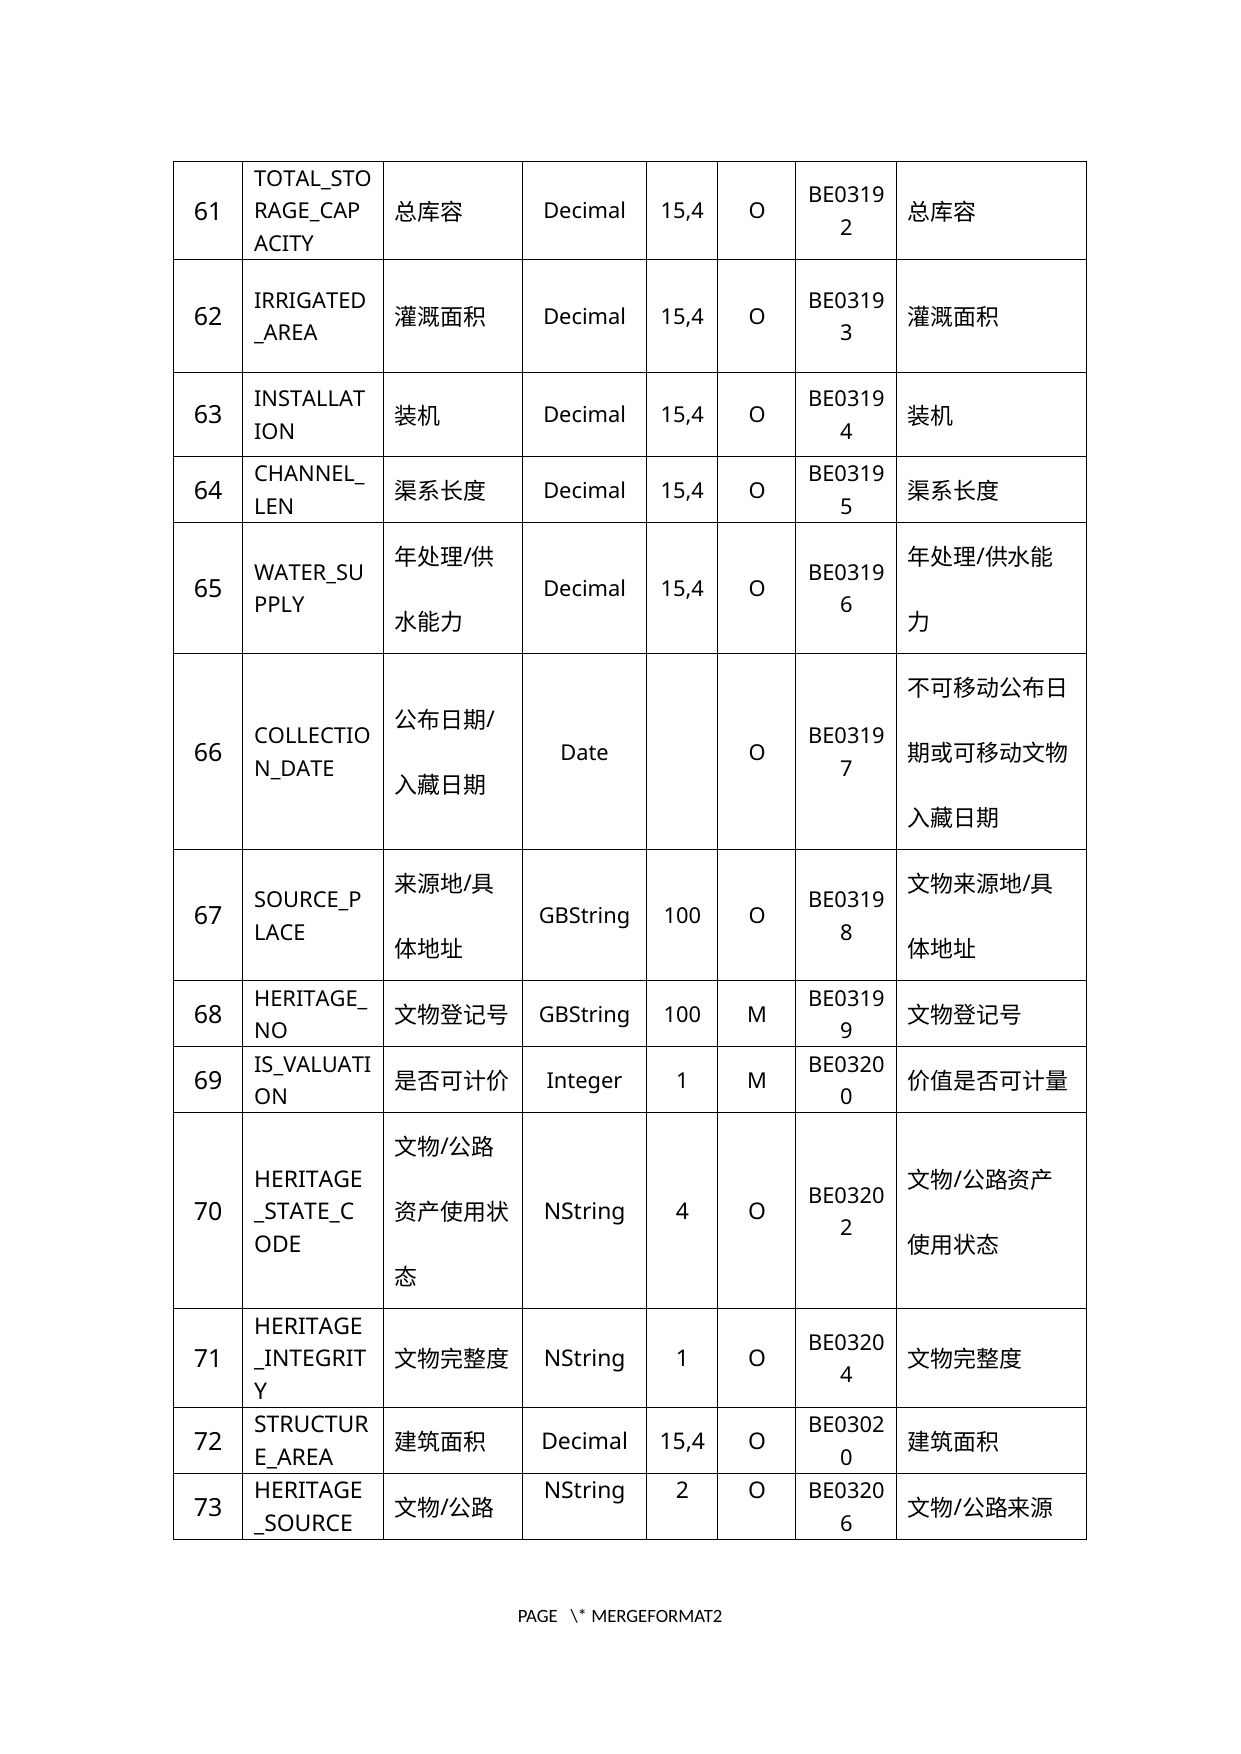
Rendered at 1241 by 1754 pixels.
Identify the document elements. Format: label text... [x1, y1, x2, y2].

table_cell 70 [174, 1113, 242, 1308]
table_cell 1 [647, 1047, 717, 1112]
table_cell BE03202 [796, 1113, 896, 1308]
table_cell BE03198 [796, 850, 896, 980]
table_cell O [718, 1113, 795, 1308]
table_cell 总库容 [384, 162, 522, 259]
table_cell IRRIGATED_AREA [243, 260, 383, 372]
table_cell 69 [174, 1047, 242, 1112]
table_cell TOTAL_STORAGE_CAPACITY [243, 162, 383, 259]
table_cell O [718, 850, 795, 980]
table_cell 渠系长度 [384, 457, 522, 522]
table_cell Decimal [523, 457, 646, 522]
table_cell 68 [174, 981, 242, 1046]
table_cell BE03194 [796, 373, 896, 456]
table_cell 来源地/具体地址 [384, 850, 522, 980]
table_cell 4 [647, 1113, 717, 1308]
table_cell BE03196 [796, 523, 896, 653]
table_cell HERITAGE_STATE_CODE [243, 1113, 383, 1308]
table_cell IS_VALUATION [243, 1047, 383, 1112]
table_cell 67 [174, 850, 242, 980]
table_cell 66 [174, 654, 242, 849]
table_cell 1 [647, 1309, 717, 1407]
table_cell NString [523, 1309, 646, 1407]
table_cell 年处理/供水能力 [897, 523, 1086, 653]
table_cell WATER_SUPPLY [243, 523, 383, 653]
table_cell BE03193 [796, 260, 896, 372]
table_cell 是否可计价 [384, 1047, 522, 1112]
table_cell CHANNEL_LEN [243, 457, 383, 522]
table_cell GBString [523, 981, 646, 1046]
table_cell 文物来源地/具体地址 [897, 850, 1086, 980]
table_cell Decimal [523, 162, 646, 259]
table_cell Integer [523, 1047, 646, 1112]
table_cell 15,4 [647, 523, 717, 653]
table_cell O [718, 162, 795, 259]
table_cell M [718, 1047, 795, 1112]
table_cell HERITAGE_SOURCE [243, 1474, 383, 1539]
table_cell STRUCTURE_AREA [243, 1408, 383, 1473]
table_cell 文物/公路资产使用状态 [897, 1113, 1086, 1308]
table_cell BE03020 [796, 1408, 896, 1473]
table_cell GBString [523, 850, 646, 980]
table_cell Decimal [523, 373, 646, 456]
table_cell BE03200 [796, 1047, 896, 1112]
table_cell 61 [174, 162, 242, 259]
table_cell 100 [647, 850, 717, 980]
table_cell 公布日期/入藏日期 [384, 654, 522, 849]
table_cell 62 [174, 260, 242, 372]
table_cell Decimal [523, 1408, 646, 1473]
table_cell SOURCE_PLACE [243, 850, 383, 980]
table_cell BE03192 [796, 162, 896, 259]
table_cell Date [523, 654, 646, 849]
table_cell COLLECTION_DATE [243, 654, 383, 849]
table_cell 100 [647, 981, 717, 1046]
table_cell HERITAGE_INTEGRITY [243, 1309, 383, 1407]
table_cell 文物登记号 [384, 981, 522, 1046]
table_cell HERITAGE_NO [243, 981, 383, 1046]
table_cell 15,4 [647, 373, 717, 456]
table_cell M [718, 981, 795, 1046]
table_cell O [718, 1309, 795, 1407]
table_cell 文物完整度 [384, 1309, 522, 1407]
table_cell 文物完整度 [897, 1309, 1086, 1407]
table_cell BE03197 [796, 654, 896, 849]
table_cell NString [523, 1113, 646, 1308]
table_cell O [718, 373, 795, 456]
table_cell 65 [174, 523, 242, 653]
table_cell 72 [174, 1408, 242, 1473]
table_cell 年处理/供水能力 [384, 523, 522, 653]
table_cell [647, 654, 717, 849]
table_cell INSTALLATION [243, 373, 383, 456]
table_cell 73 [174, 1474, 242, 1539]
table_cell 文物/公路来源 [897, 1474, 1086, 1539]
table_cell 2 [647, 1474, 717, 1539]
table_cell 15,4 [647, 457, 717, 522]
table_cell 64 [174, 457, 242, 522]
table_cell 总库容 [897, 162, 1086, 259]
table_cell 不可移动公布日期或可移动文物入藏日期 [897, 654, 1086, 849]
table_cell O [718, 1474, 795, 1539]
table_cell O [718, 1408, 795, 1473]
table_cell NString [523, 1474, 646, 1539]
table_cell 63 [174, 373, 242, 456]
table_cell 文物登记号 [897, 981, 1086, 1046]
table_cell 文物/公路资产使用状态 [384, 1113, 522, 1308]
table_cell O [718, 260, 795, 372]
table_cell 灌溉面积 [384, 260, 522, 372]
table_cell 渠系长度 [897, 457, 1086, 522]
table_cell BE03195 [796, 457, 896, 522]
table_cell 71 [174, 1309, 242, 1407]
table_cell 15,4 [647, 162, 717, 259]
table_cell O [718, 654, 795, 849]
table_cell O [718, 457, 795, 522]
table_cell Decimal [523, 523, 646, 653]
table_cell BE03204 [796, 1309, 896, 1407]
table_cell 装机 [897, 373, 1086, 456]
table_cell 建筑面积 [897, 1408, 1086, 1473]
table_cell BE03206 [796, 1474, 896, 1539]
table_cell 装机 [384, 373, 522, 456]
table_cell 价值是否可计量 [897, 1047, 1086, 1112]
table_cell O [718, 523, 795, 653]
table_cell 15,4 [647, 260, 717, 372]
table_cell 建筑面积 [384, 1408, 522, 1473]
table_cell Decimal [523, 260, 646, 372]
table_cell 灌溉面积 [897, 260, 1086, 372]
table_cell 15,4 [647, 1408, 717, 1473]
table_cell 文物/公路来源 [384, 1474, 522, 1539]
table_cell BE03199 [796, 981, 896, 1046]
